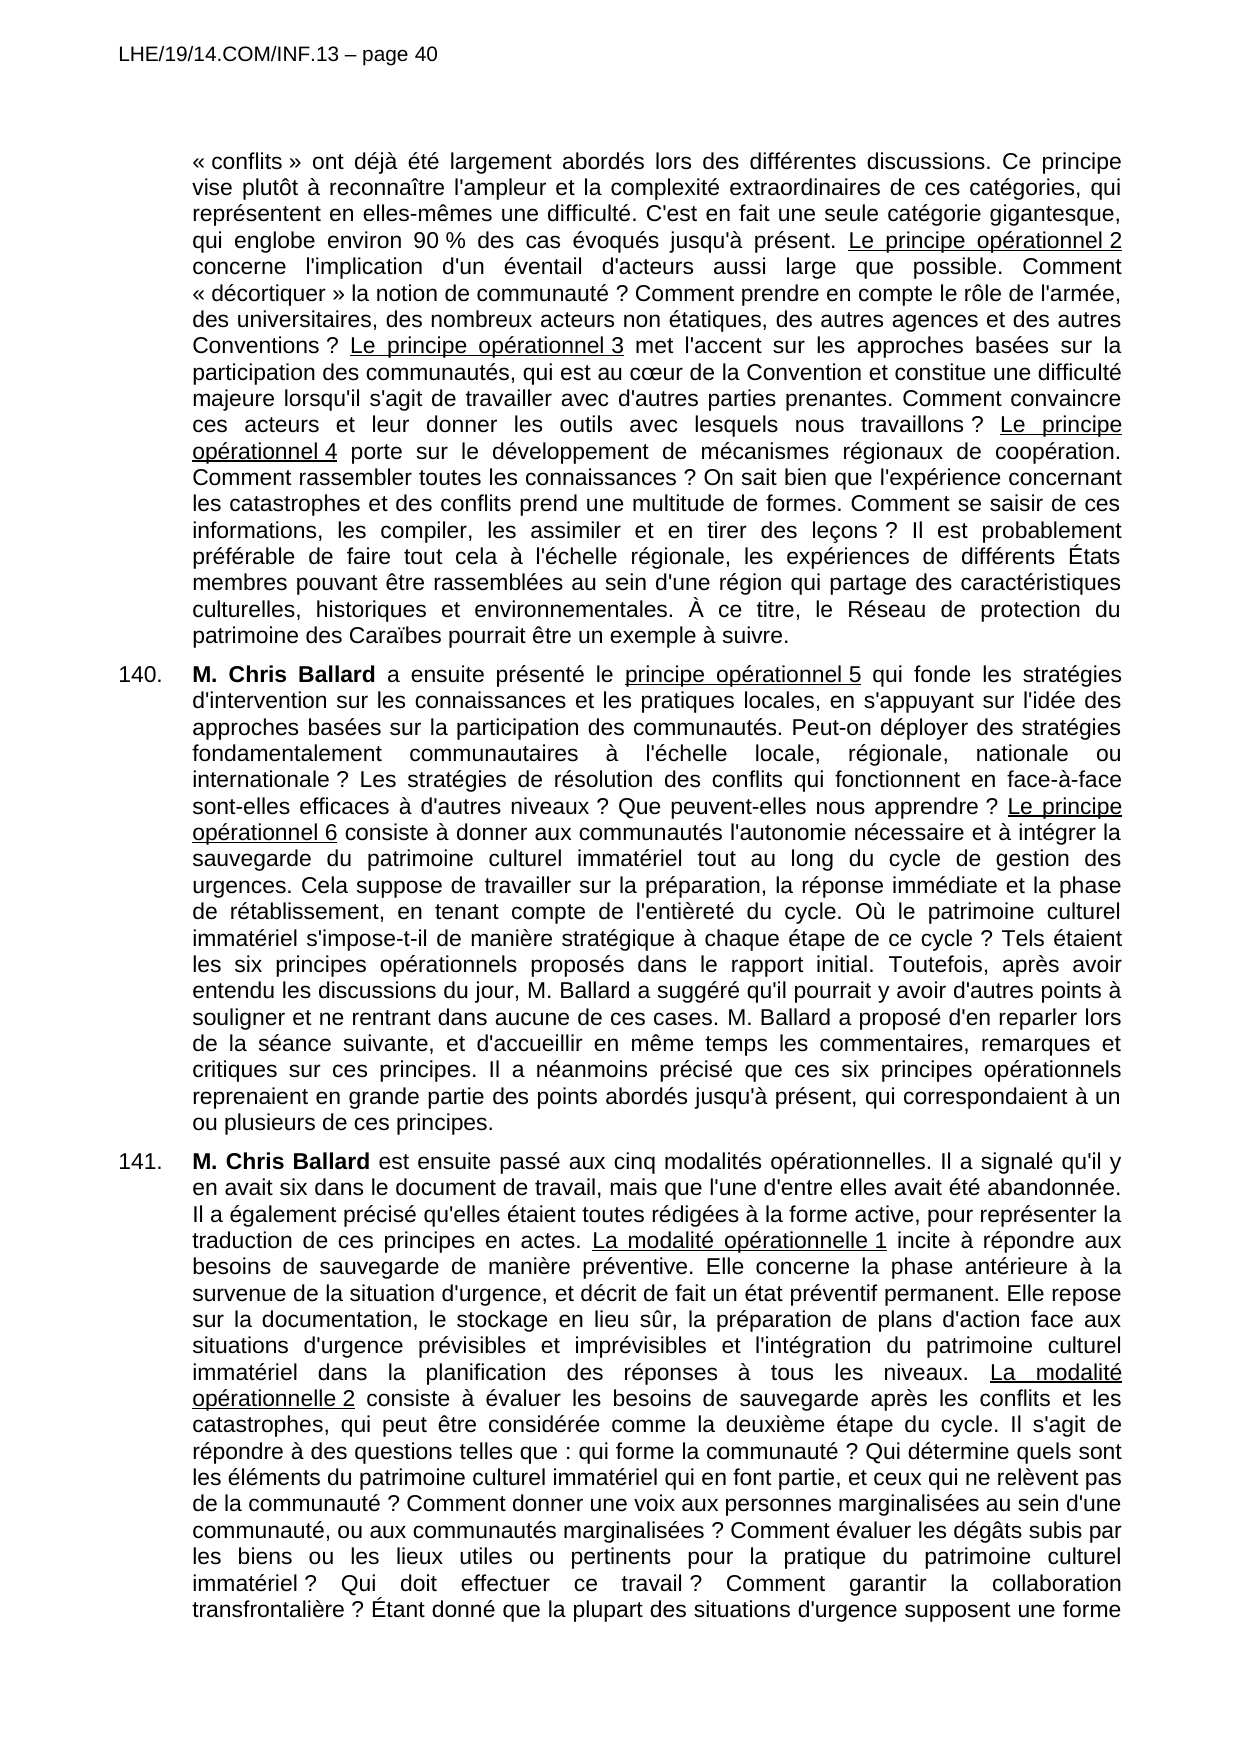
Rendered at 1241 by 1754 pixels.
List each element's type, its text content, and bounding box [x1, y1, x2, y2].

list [118, 148, 1122, 648]
list M. Chris Ballard a ensuite présenté le principe opérationnel 5 qui fonde les stratégies d'intervention sur les connaissances et les pratiques locales, en s'appuyant sur l'idée des approches basées sur la participation des communautés. Peut-on déployer des stratégies fondamentalement communautaires à l'échelle locale, régionale, nationale ou internationale ? Les stratégies de résolution des conflits qui fonctionnent en face-à-face sont-elles efficaces à d'autres niveaux ? Que peuvent-elles nous apprendre ? Le principe opérationnel 6 consiste à donner aux communautés l'autonomie nécessaire et à intégrer la sauvegarde du patrimoine culturel immatériel tout au long du cycle de gestion des urgences. Cela suppose de travailler sur la préparation, la réponse immédiate et la phase de rétablissement, en tenant compte de l'entièreté du cycle. Où le patrimoine culturel immatériel s'impose-t-il de manière stratégique à chaque étape de ce cycle ? Tels étaient les six principes opérationnels proposés dans le rapport initial. Toutefois, après avoir entendu les discussions du jour, M. Ballard a suggéré qu'il pourrait y avoir d'autres points à souligner et ne rentrant dans aucune de ces cases. M. Ballard a proposé d'en reparler lors de la séance suivante, et d'accueillir en même temps les commentaires, remarques et critiques sur ces principes. Il a néanmoins précisé que ces six principes opérationnels reprenaient en grande partie des points abordés jusqu'à présent, qui correspondaient à un ou plusieurs de ces principes. [118, 661, 1122, 1135]
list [118, 1148, 1122, 1622]
